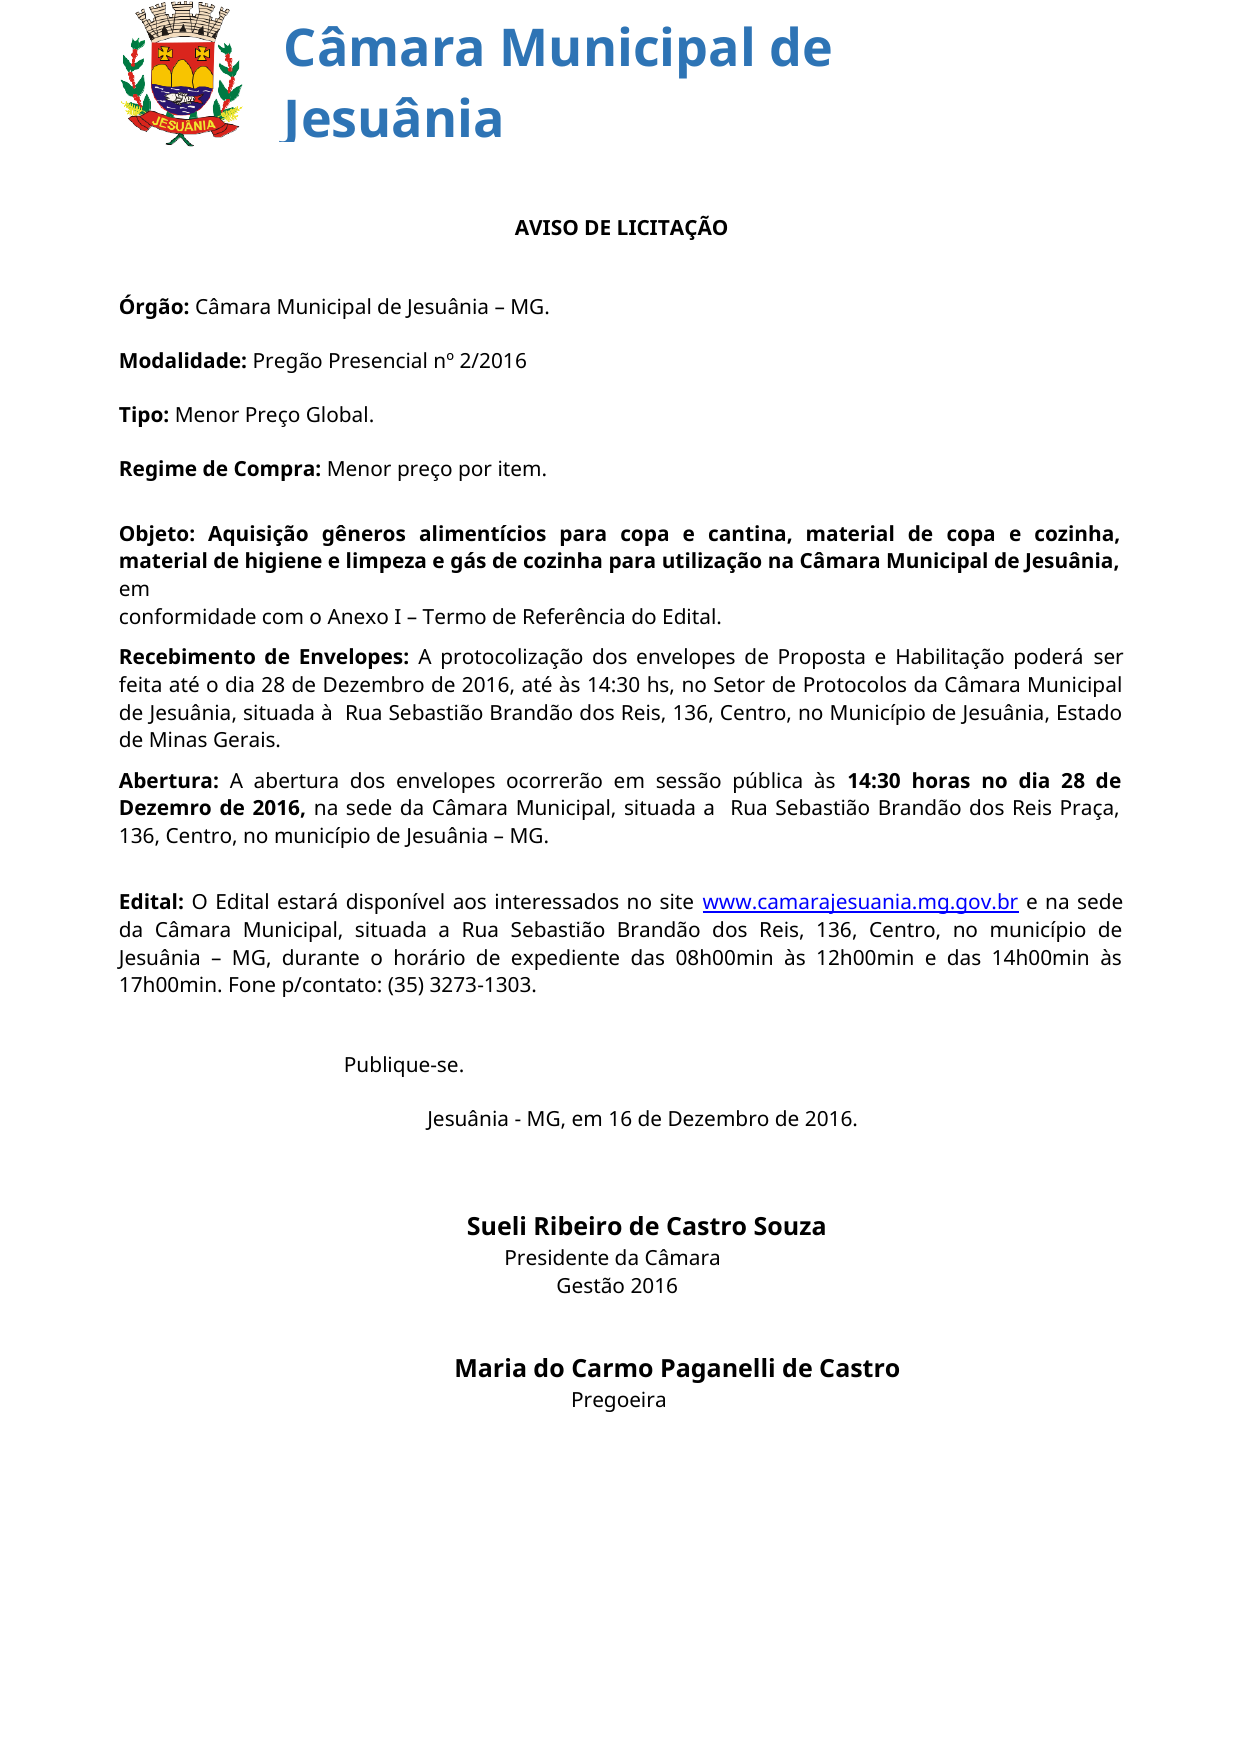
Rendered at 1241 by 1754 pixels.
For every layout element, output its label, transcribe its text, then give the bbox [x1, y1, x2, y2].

text Tipo: Menor Preço Global. [119, 400, 1123, 429]
text AVISO DE LICITAÇÃO [514, 213, 1123, 241]
text Maria do Carmo Paganelli de Castro [454, 1351, 1123, 1385]
text Órgão: Câmara Municipal de Jesuânia – MG. [119, 292, 1123, 321]
text Regime de Compra: Menor preço por item. [119, 454, 1123, 483]
text Abertura: A abertura dos envelopes ocorrerão em sessão pública às 14:30 horas no dia 28 de Dezemro de 2016, na sede da Câmara Municipal, situada a Rua Sebastião Brandão dos Reis Praça, 136, Centro, no município de Jesuânia – MG. [119, 766, 1121, 850]
text Presidente da Câmara [504, 1243, 1123, 1271]
text Pregoeira [571, 1385, 1123, 1413]
text conformidade com o Anexo I – Termo de Referência do Edital. [119, 602, 1123, 630]
text Jesuânia - MG, em 16 de Dezembro de 2016. [427, 1104, 1123, 1132]
text Gestão 2016 [556, 1271, 1123, 1300]
text Edital: O Edital estará disponível aos interessados no site www.camarajesuania.mg.gov.br e na sede da Câmara Municipal, situada a Rua Sebastião Brandão dos Reis, 136, Centro, no município de Jesuânia – MG, durante o horário de expediente das 08h00min às 12h00min e das 14h00min às 17h00min. Fone p/contato: (35) 3273-1303. [119, 887, 1123, 999]
text Objeto: Aquisição gêneros alimentícios para copa e cantina, material de copa e cozinha, material de higiene e limpeza e gás de cozinha para utilização na Câmara Municipal de Jesuânia, em [119, 520, 1121, 602]
text Sueli Ribeiro de Castro Souza [467, 1209, 1123, 1243]
text Publique-se. [344, 1050, 1123, 1078]
text Recebimento de Envelopes: A protocolização dos envelopes de Proposta e Habilitação poderá ser feita até o dia 28 de Dezembro de 2016, até às 14:30 hs, no Setor de Protocolos da Câmara Municipal de Jesuânia, situada à Rua Sebastião Brandão dos Reis, 136, Centro, no Município de Jesuânia, Estado de Minas Gerais. [119, 642, 1123, 754]
text Modalidade: Pregão Presencial nº 2/2016 [119, 346, 1123, 374]
